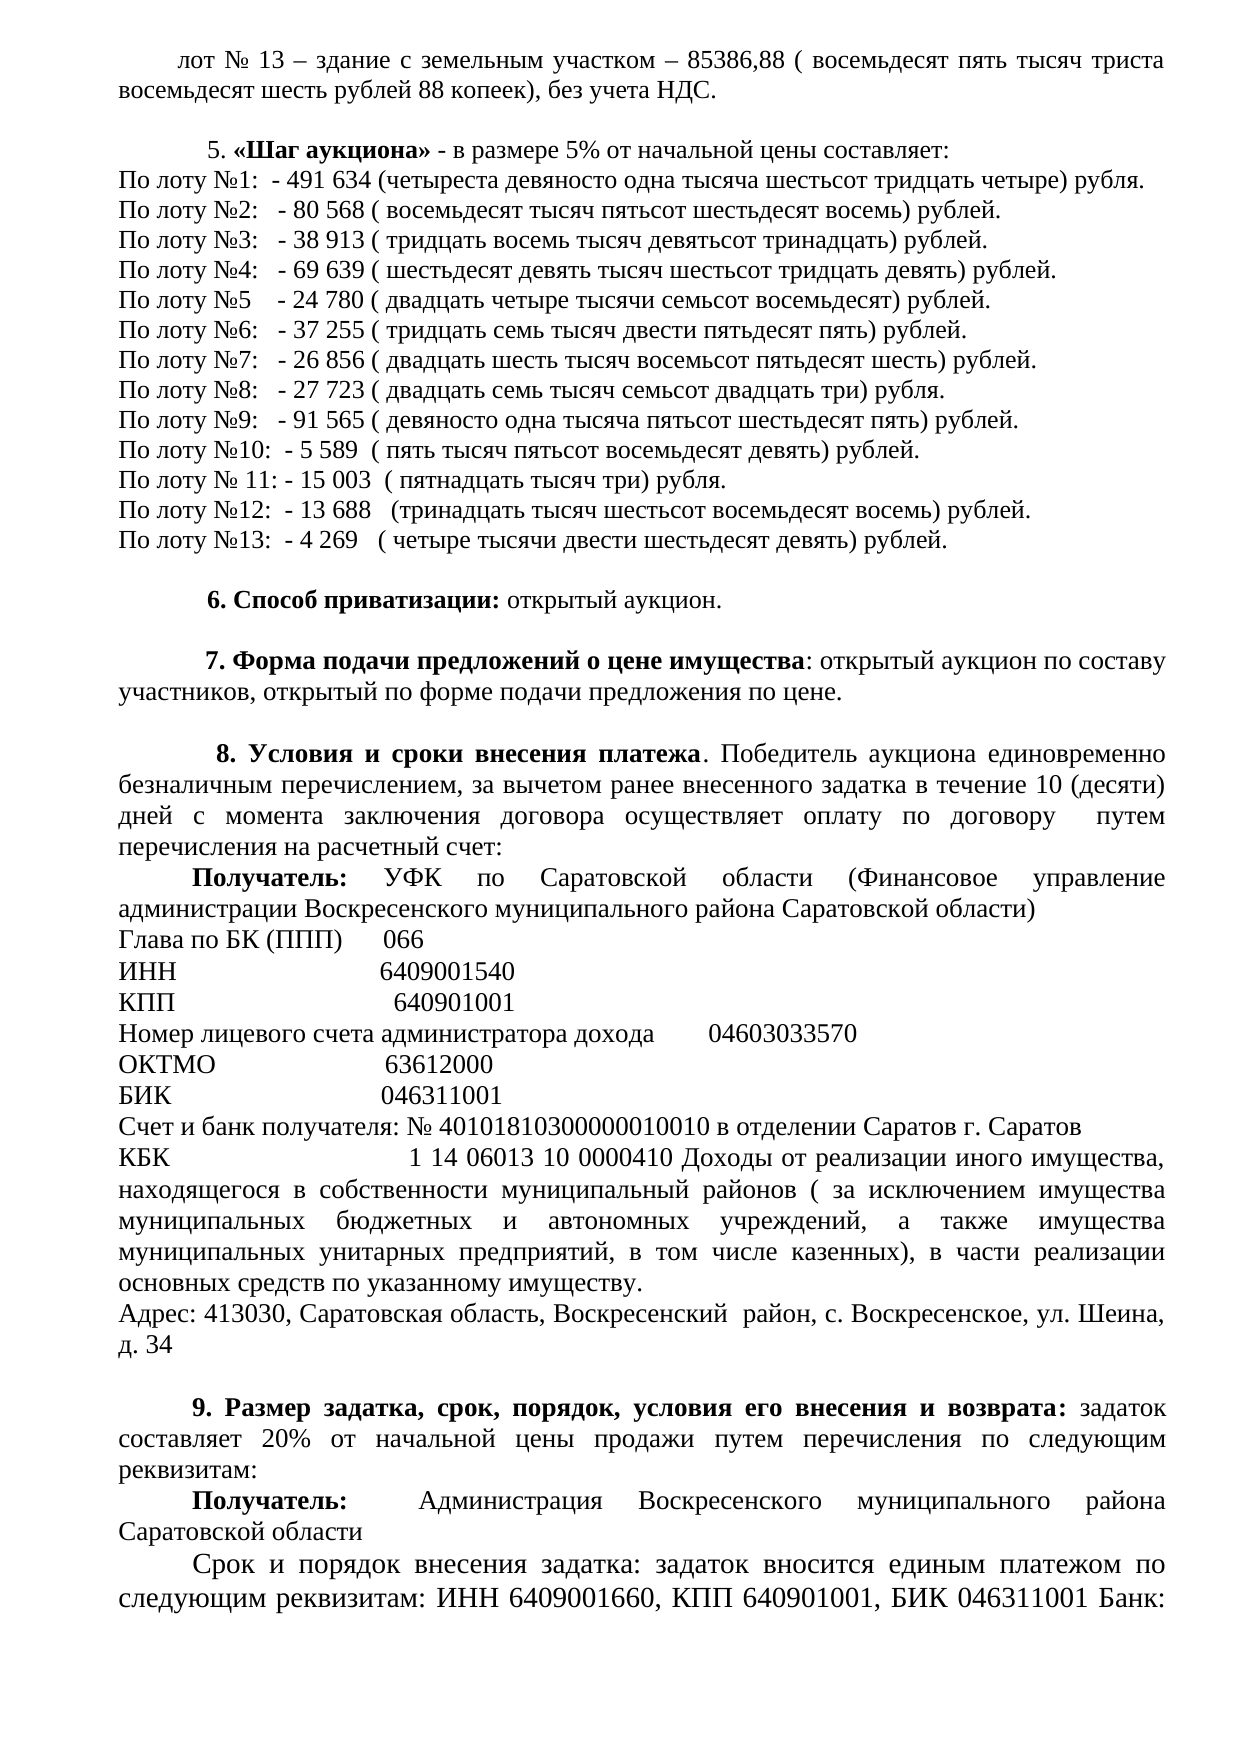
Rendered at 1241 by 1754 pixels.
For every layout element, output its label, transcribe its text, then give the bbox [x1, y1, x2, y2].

text Глава по БК (ППП) 066 [118, 923, 1167, 955]
text лот № 13 – здание с земельным участком – 85386,88 ( восемьдесят пять тысяч триста восемьдесят шесть рублей 88 копеек), без учета НДС. [118, 44, 1167, 104]
text КБК 1 14 06013 10 0000410 Доходы от реализации иного имущества, находящегося в собственности муниципальный районов ( за исключением имущества муниципальных бюджетных и автономных учреждений, а также имущества муниципальных унитарных предприятий, в том числе казенных), в части реализации основных средств по указанному имуществу. [118, 1142, 1167, 1297]
text По лоту №9: - 91 565 ( девяносто одна тысяча пятьсот шестьдесят пять) рублей. [118, 404, 1167, 434]
text По лоту №5 - 24 780 ( двадцать четыре тысячи семьсот восемьдесят) рублей. [118, 284, 1167, 314]
text БИК 046311001 [118, 1079, 1167, 1110]
text 8. Условия и сроки внесения платежа. Победитель аукциона единовременно безналичным перечислением, за вычетом ранее внесенного задатка в течение 10 (десяти) дней с момента заключения договора осуществляет оплату по договору путем перечисления на расчетный счет: [118, 737, 1167, 861]
text По лоту №3: - 38 913 ( тридцать восемь тысяч девятьсот тринадцать) рублей. [118, 224, 1167, 254]
text По лоту №12: - 13 688 (тринадцать тысяч шестьсот восемьдесят восемь) рублей. [118, 494, 1167, 524]
text По лоту №2: - 80 568 ( восемьдесят тысяч пятьсот шестьдесят восемь) рублей. [118, 194, 1167, 224]
text 6. Способ приватизации: открытый аукцион. [118, 584, 1167, 614]
text Счет и банк получателя: № 40101810300000010010 в отделении Саратов г. Саратов [118, 1110, 1167, 1142]
text По лоту №8: - 27 723 ( двадцать семь тысяч семьсот двадцать три) рубля. [118, 374, 1167, 404]
text Получатель: Администрация Воскресенского муниципального района Саратовской области [118, 1484, 1167, 1546]
text По лоту №6: - 37 255 ( тридцать семь тысяч двести пятьдесят пять) рублей. [118, 314, 1167, 344]
text 5. «Шаг аукциона» - в размере 5% от начальной цены составляет: [118, 134, 1167, 164]
text По лоту №4: - 69 639 ( шестьдесят девять тысяч шестьсот тридцать девять) рублей. [118, 254, 1167, 284]
text 7. Форма подачи предложений о цене имущества: открытый аукцион по составу участников, открытый по форме подачи предложения по цене. [118, 644, 1167, 707]
text ОКТМО 63612000 [118, 1048, 1167, 1079]
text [118, 1546, 1167, 1613]
text ИНН 6409001540 [118, 955, 1167, 986]
text По лоту №13: - 4 269 ( четыре тысячи двести шестьдесят девять) рублей. [118, 524, 1167, 554]
text 9. Размер задатка, срок, порядок, условия его внесения и возврата: задаток составляет 20% от начальной цены продажи путем перечисления по следующим реквизитам: [118, 1391, 1167, 1484]
text Получатель: УФК по Саратовской области (Финансовое управление администрации Воскресенского муниципального района Саратовской области) [118, 861, 1167, 923]
text Номер лицевого счета администратора дохода 04603033570 [118, 1017, 1167, 1048]
text По лоту №10: - 5 589 ( пять тысяч пятьсот восемьдесят девять) рублей. [118, 434, 1167, 464]
text По лоту №7: - 26 856 ( двадцать шесть тысяч восемьсот пятьдесят шесть) рублей. [118, 344, 1167, 374]
text Адрес: 413030, Саратовская область, Воскресенский район, с. Воскресенское, ул. Шеина, д. 34 [118, 1297, 1167, 1359]
text По лоту № 11: - 15 003 ( пятнадцать тысяч три) рубля. [118, 464, 1167, 494]
text КПП 640901001 [118, 986, 1167, 1017]
text По лоту №1: - 491 634 (четыреста девяносто одна тысяча шестьсот тридцать четыре) рубля. [118, 164, 1167, 194]
